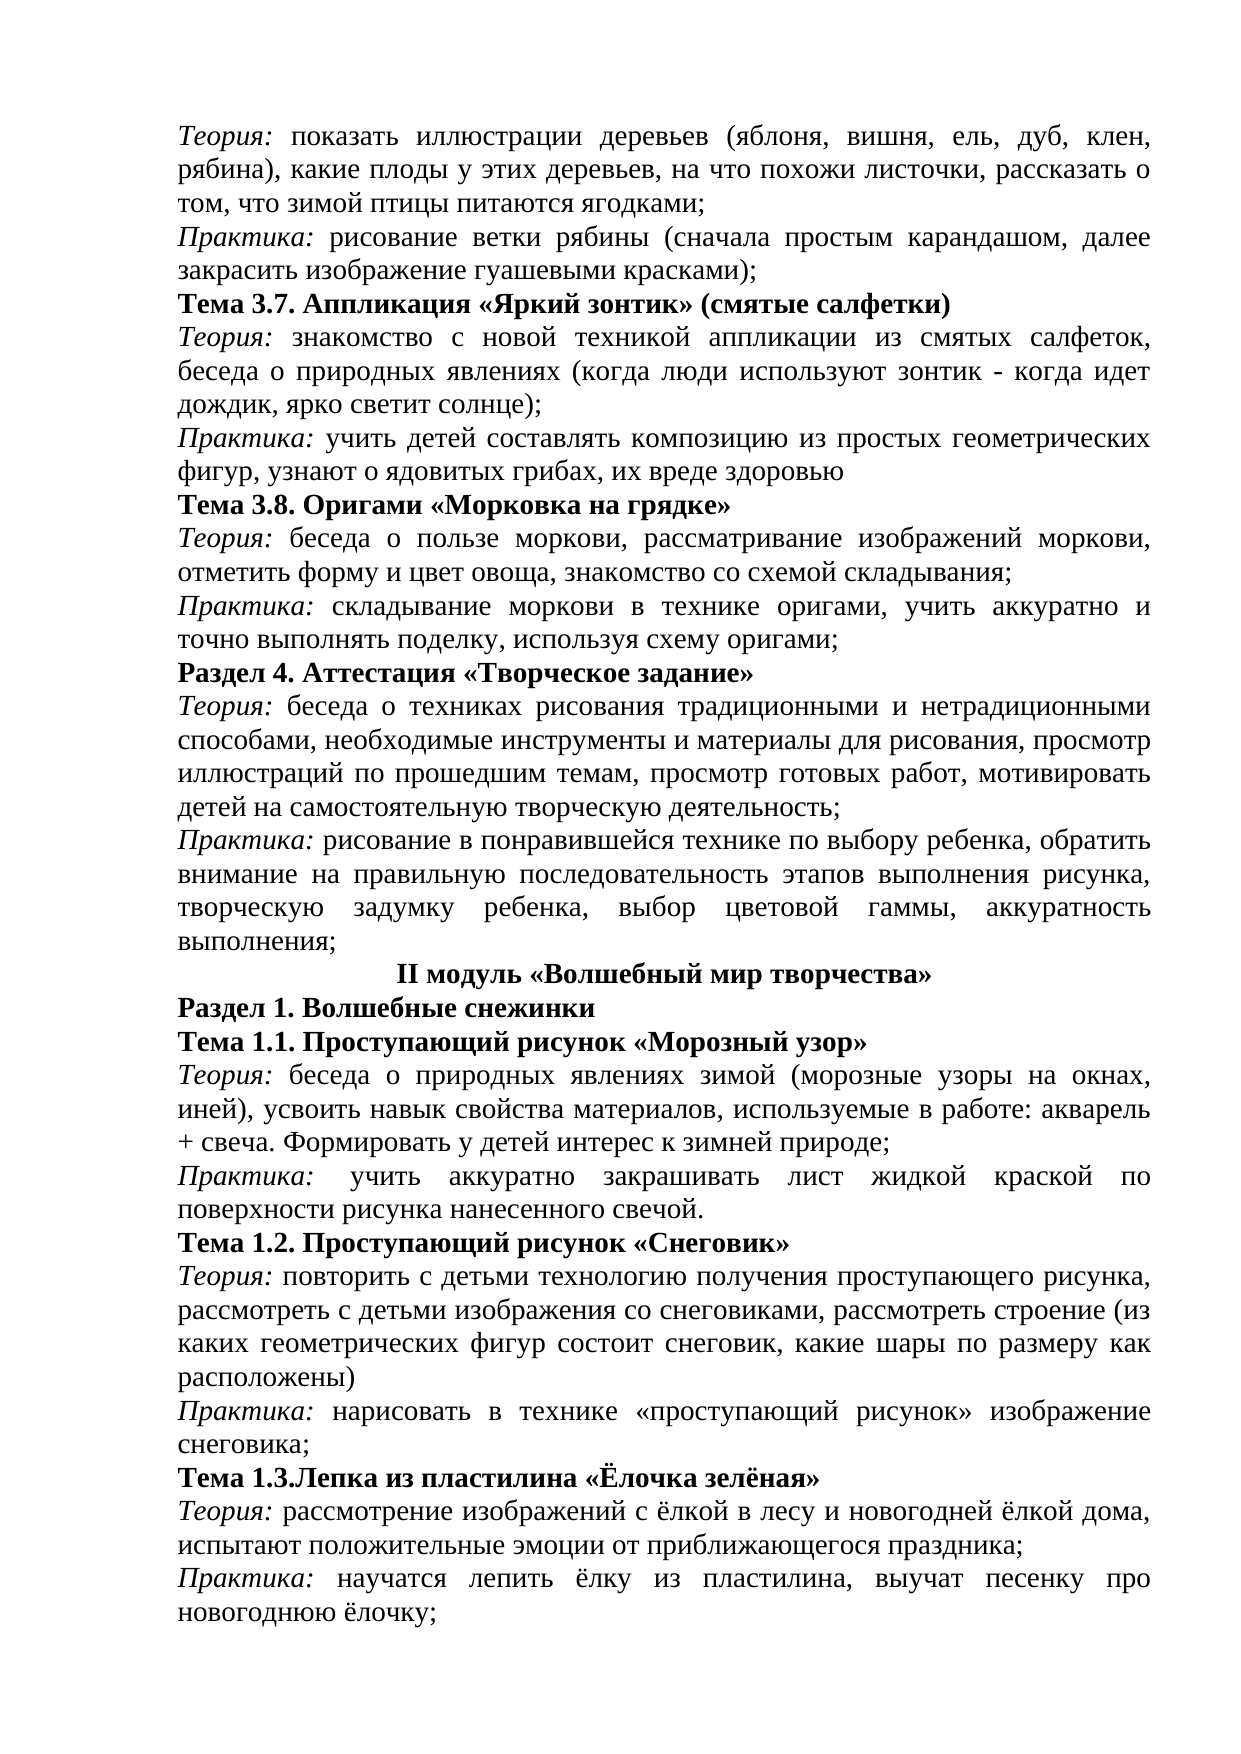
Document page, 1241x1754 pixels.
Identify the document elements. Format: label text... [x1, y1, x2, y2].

text Тема 3.7. Аппликация «Яркий зонтик» (смятые салфетки) [177, 286, 1152, 319]
text Практика: рисование в понравившейся технике по выбору ребенка, обратить внимание на правильную последовательность этапов выполнения рисунка, творческую задумку ребенка, выбор цветовой гаммы, аккуратность выполнения; [177, 822, 1152, 957]
text Практика: учить аккуратно закрашивать лист жидкой краской по поверхности рисунка нанесенного свечой. [177, 1158, 1152, 1225]
text Теория: показать иллюстрации деревьев (яблоня, вишня, ель, дуб, клен, рябина), какие плоды у этих деревьев, на что похожи листочки, рассказать о том, что зимой птицы питаются ягодками; [177, 118, 1152, 219]
text Теория: рассмотрение изображений с ёлкой в лесу и новогодней ёлкой дома, испытают положительные эмоции от приближающегося праздника; [177, 1493, 1152, 1560]
text Тема 1.3.Лепка из пластилина «Ёлочка зелёная» [177, 1460, 1152, 1493]
text Тема 3.8. Оригами «Морковка на грядке» [177, 487, 1152, 521]
text Тема 1.2. Проступающий рисунок «Снеговик» [177, 1225, 1152, 1258]
text Практика: нарисовать в технике «проступающий рисунок» изображение снеговика; [177, 1393, 1152, 1460]
text Теория: беседа о пользе моркови, рассматривание изображений моркови, отметить форму и цвет овоща, знакомство со схемой складывания; [177, 521, 1152, 588]
text Теория: знакомство с новой техникой аппликации из смятых салфеток, беседа о природных явлениях (когда люди используют зонтик - когда идет дождик, ярко светит солнце); [177, 319, 1152, 420]
text Теория: беседа о природных явлениях зимой (морозные узоры на окнах, иней), усвоить навык свойства материалов, используемые в работе: акварель + свеча. Формировать у детей интерес к зимней природе; [177, 1057, 1152, 1158]
text Тема 1.1. Проступающий рисунок «Морозный узор» [177, 1024, 1152, 1057]
text II модуль «Волшебный мир творчества» [177, 957, 1152, 990]
text Раздел 1. Волшебные снежинки [177, 990, 1152, 1024]
text Теория: беседа о техниках рисования традиционными и нетрадиционными способами, необходимые инструменты и материалы для рисования, просмотр иллюстраций по прошедшим темам, просмотр готовых работ, мотивировать детей на самостоятельную творческую деятельность; [177, 688, 1152, 822]
text Практика: рисование ветки рябины (сначала простым карандашом, далее закрасить изображение гуашевыми красками); [177, 219, 1152, 286]
text Практика: научатся лепить ёлку из пластилина, выучат песенку про новогоднюю ёлочку; [177, 1560, 1152, 1627]
text Раздел 4. Аттестация «Творческое задание» [177, 655, 1152, 688]
text Теория: повторить с детьми технологию получения проступающего рисунка, рассмотреть с детьми изображения со снеговиками, рассмотреть строение (из каких геометрических фигур состоит снеговик, какие шары по размеру как расположены) [177, 1258, 1152, 1393]
text Практика: складывание моркови в технике оригами, учить аккуратно и точно выполнять поделку, используя схему оригами; [177, 588, 1152, 655]
text Практика: учить детей составлять композицию из простых геометрических фигур, узнают о ядовитых грибах, их вреде здоровью [177, 420, 1152, 487]
